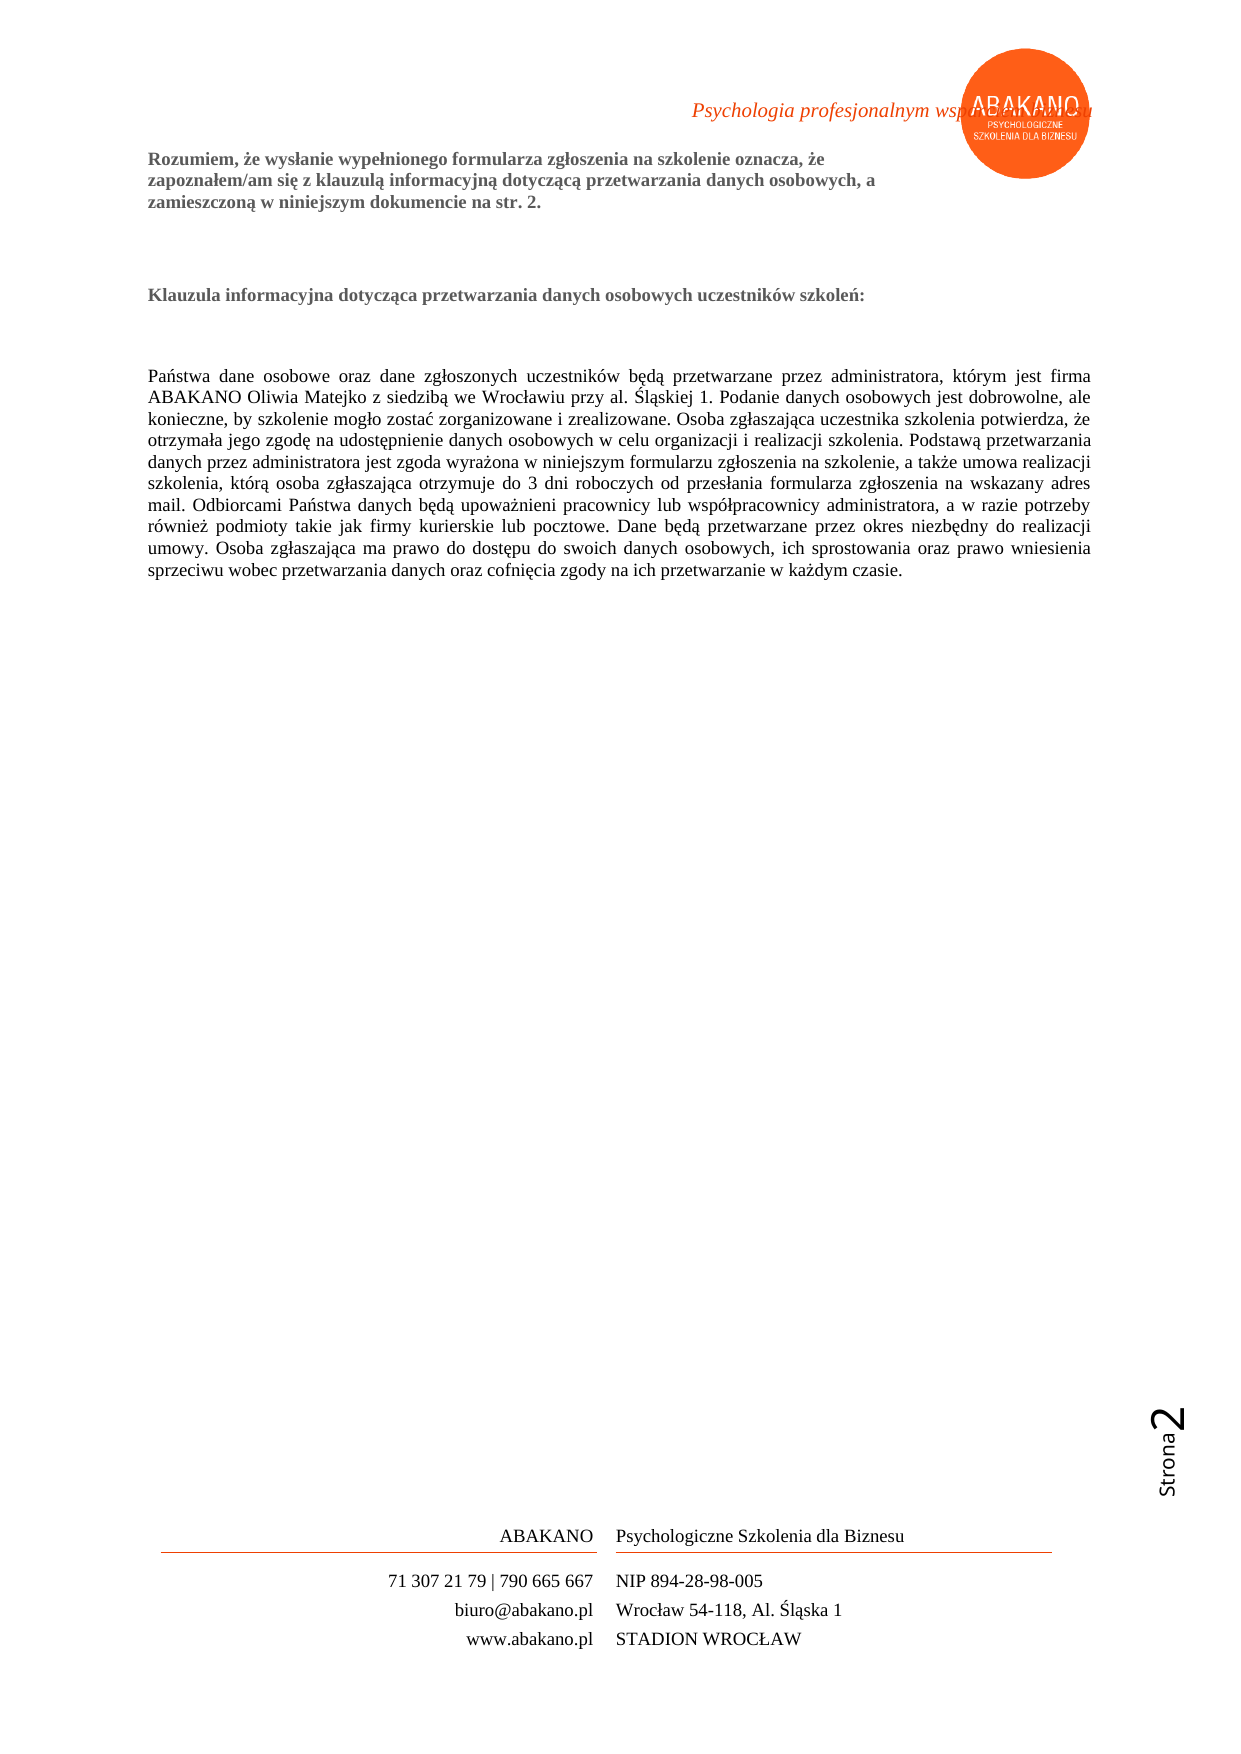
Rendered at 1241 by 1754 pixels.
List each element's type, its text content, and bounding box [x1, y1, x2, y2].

text Państwa dane osobowe oraz dane zgłoszonych uczestników będą przetwarzane przez administratora, którym jest firma ABAKANO Oliwia Matejko z siedzibą we Wrocławiu przy al. Śląskiej 1. Podanie danych osobowych jest dobrowolne, ale konieczne, by szkolenie mogło zostać zorganizowane i zrealizowane. Osoba zgłaszająca uczestnika szkolenia potwierdza, że otrzymała jego zgodę na udostępnienie danych osobowych w celu organizacji i realizacji szkolenia. Podstawą przetwarzania danych przez administratora jest zgoda wyrażona w niniejszym formularzu zgłoszenia na szkolenie, a także umowa realizacji szkolenia, którą osoba zgłaszająca otrzymuje do 3 dni roboczych od przesłania formularza zgłoszenia na wskazany adres mail. Odbiorcami Państwa danych będą upoważnieni pracownicy lub współpracownicy administratora, a w razie potrzeby również podmioty takie jak firmy kurierskie lub pocztowe. Dane będą przetwarzane przez okres niezbędny do realizacji umowy. Osoba zgłaszająca ma prawo do dostępu do swoich danych osobowych, ich sprostowania oraz prawo wniesienia sprzeciwu wobec przetwarzania danych oraz cofnięcia zgody na ich przetwarzanie w każdym czasie. [148, 364, 1093, 580]
text Klauzula informacyjna dotycząca przetwarzania danych osobowych uczestników szkoleń: [148, 284, 1093, 305]
picture [960, 48, 1090, 148]
text Rozumiem, że wysłanie wypełnionego formularza zgłoszenia na szkolenie oznacza, że zapoznałem/am się z klauzulą informacyjną dotyczącą przetwarzania danych osobowych, a zamieszczoną w niniejszym dokumencie na str. 2. [148, 148, 1093, 212]
